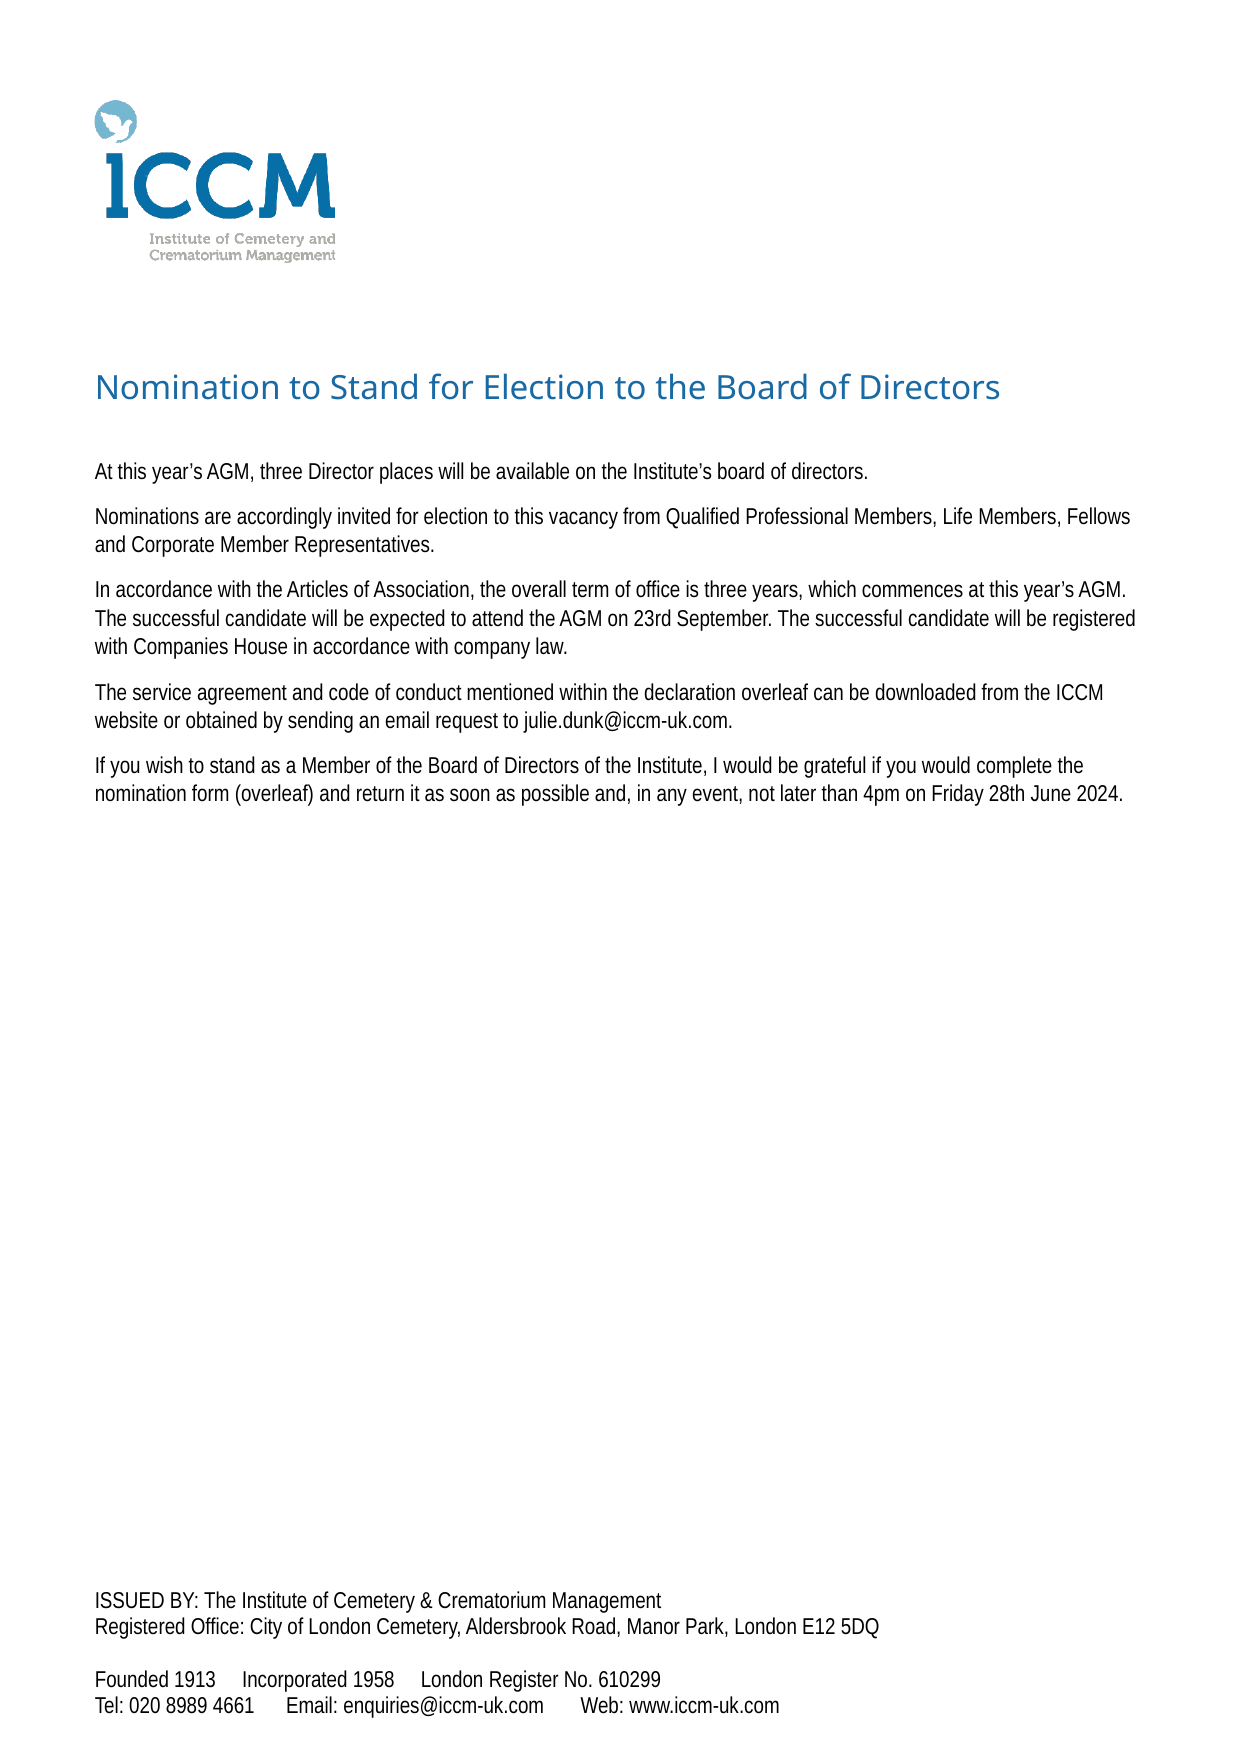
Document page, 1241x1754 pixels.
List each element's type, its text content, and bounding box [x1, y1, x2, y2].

picture [94, 100, 336, 263]
subtitle Nomination to Stand for Election to the Board of Directors [94, 364, 1163, 409]
text The service agreement and code of conduct mentioned within the declaration overleaf can be downloaded from the ICCM website or obtained by sending an email request to julie.dunk@iccm-uk.com. [94, 678, 1163, 733]
text If you wish to stand as a Member of the Board of Directors of the Institute, I would be grateful if you would complete the nomination form (overleaf) and return it as soon as possible and, in any event, not later than 4pm on Friday 28th June 2024. [94, 752, 1163, 807]
text At this year’s AGM, three Director places will be available on the Institute’s board of directors. [94, 458, 1163, 484]
text In accordance with the Articles of Association, the overall term of office is three years, which commences at this year’s AGM. The successful candidate will be expected to attend the AGM on 23rd September. The successful candidate will be registered with Companies House in accordance with company law. [94, 576, 1163, 660]
text Nominations are accordingly invited for election to this vacancy from Qualified Professional Members, Life Members, Fellows and Corporate Member Representatives. [94, 503, 1163, 558]
